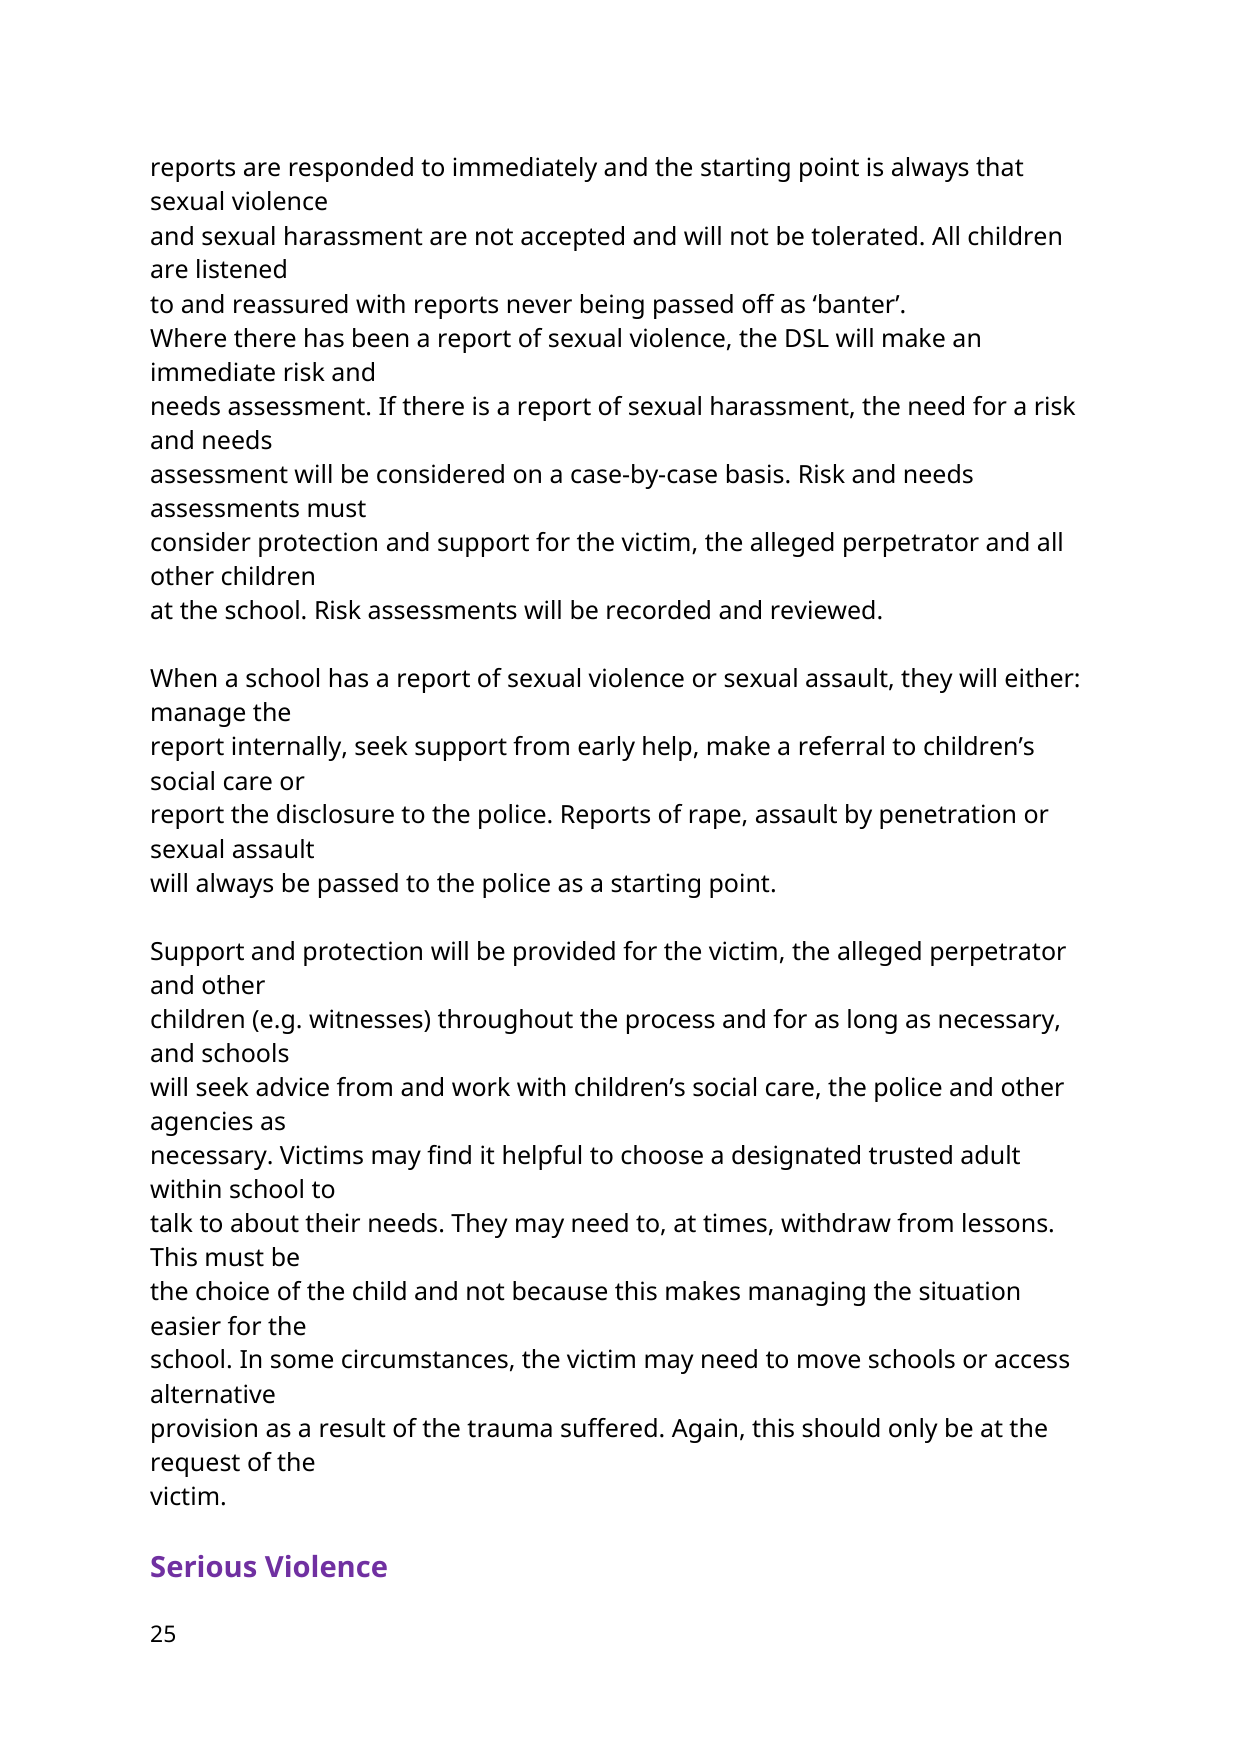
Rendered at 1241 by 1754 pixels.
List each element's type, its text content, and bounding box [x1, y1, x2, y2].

text to and reassured with reports never being passed off as ‘banter’. [150, 286, 1090, 320]
text consider protection and support for the victim, the alleged perpetrator and all other children [150, 525, 1090, 593]
text and sexual harassment are not accepted and will not be tolerated. All children are listened [150, 218, 1090, 286]
text Serious Violence [150, 1547, 1090, 1586]
text the choice of the child and not because this makes managing the situation easier for the [150, 1274, 1090, 1342]
text needs assessment. If there is a report of sexual harassment, the need for a risk and needs [150, 388, 1090, 457]
text When a school has a report of sexual violence or sexual assault, they will either: manage the [150, 661, 1090, 729]
text report the disclosure to the police. Reports of rape, assault by penetration or sexual assault [150, 797, 1090, 865]
text reports are responded to immediately and the starting point is always that sexual violence [150, 150, 1090, 218]
text report internally, seek support from early help, make a referral to children’s social care or [150, 729, 1090, 797]
text at the school. Risk assessments will be recorded and reviewed. [150, 593, 1090, 627]
text assessment will be considered on a case-by-case basis. Risk and needs assessments must [150, 457, 1090, 525]
text talk to about their needs. They may need to, at times, withdraw from lessons. This must be [150, 1206, 1090, 1274]
text provision as a result of the trauma suffered. Again, this should only be at the request of the [150, 1410, 1090, 1478]
text children (e.g. witnesses) throughout the process and for as long as necessary, and schools [150, 1002, 1090, 1070]
text school. In some circumstances, the victim may need to move schools or access alternative [150, 1342, 1090, 1410]
text Where there has been a report of sexual violence, the DSL will make an immediate risk and [150, 320, 1090, 388]
text necessary. Victims may find it helpful to choose a designated trusted adult within school to [150, 1138, 1090, 1206]
text victim. [150, 1478, 1090, 1512]
text will always be passed to the police as a starting point. [150, 865, 1090, 899]
text Support and protection will be provided for the victim, the alleged perpetrator and other [150, 933, 1090, 1002]
text will seek advice from and work with children’s social care, the police and other agencies as [150, 1070, 1090, 1138]
